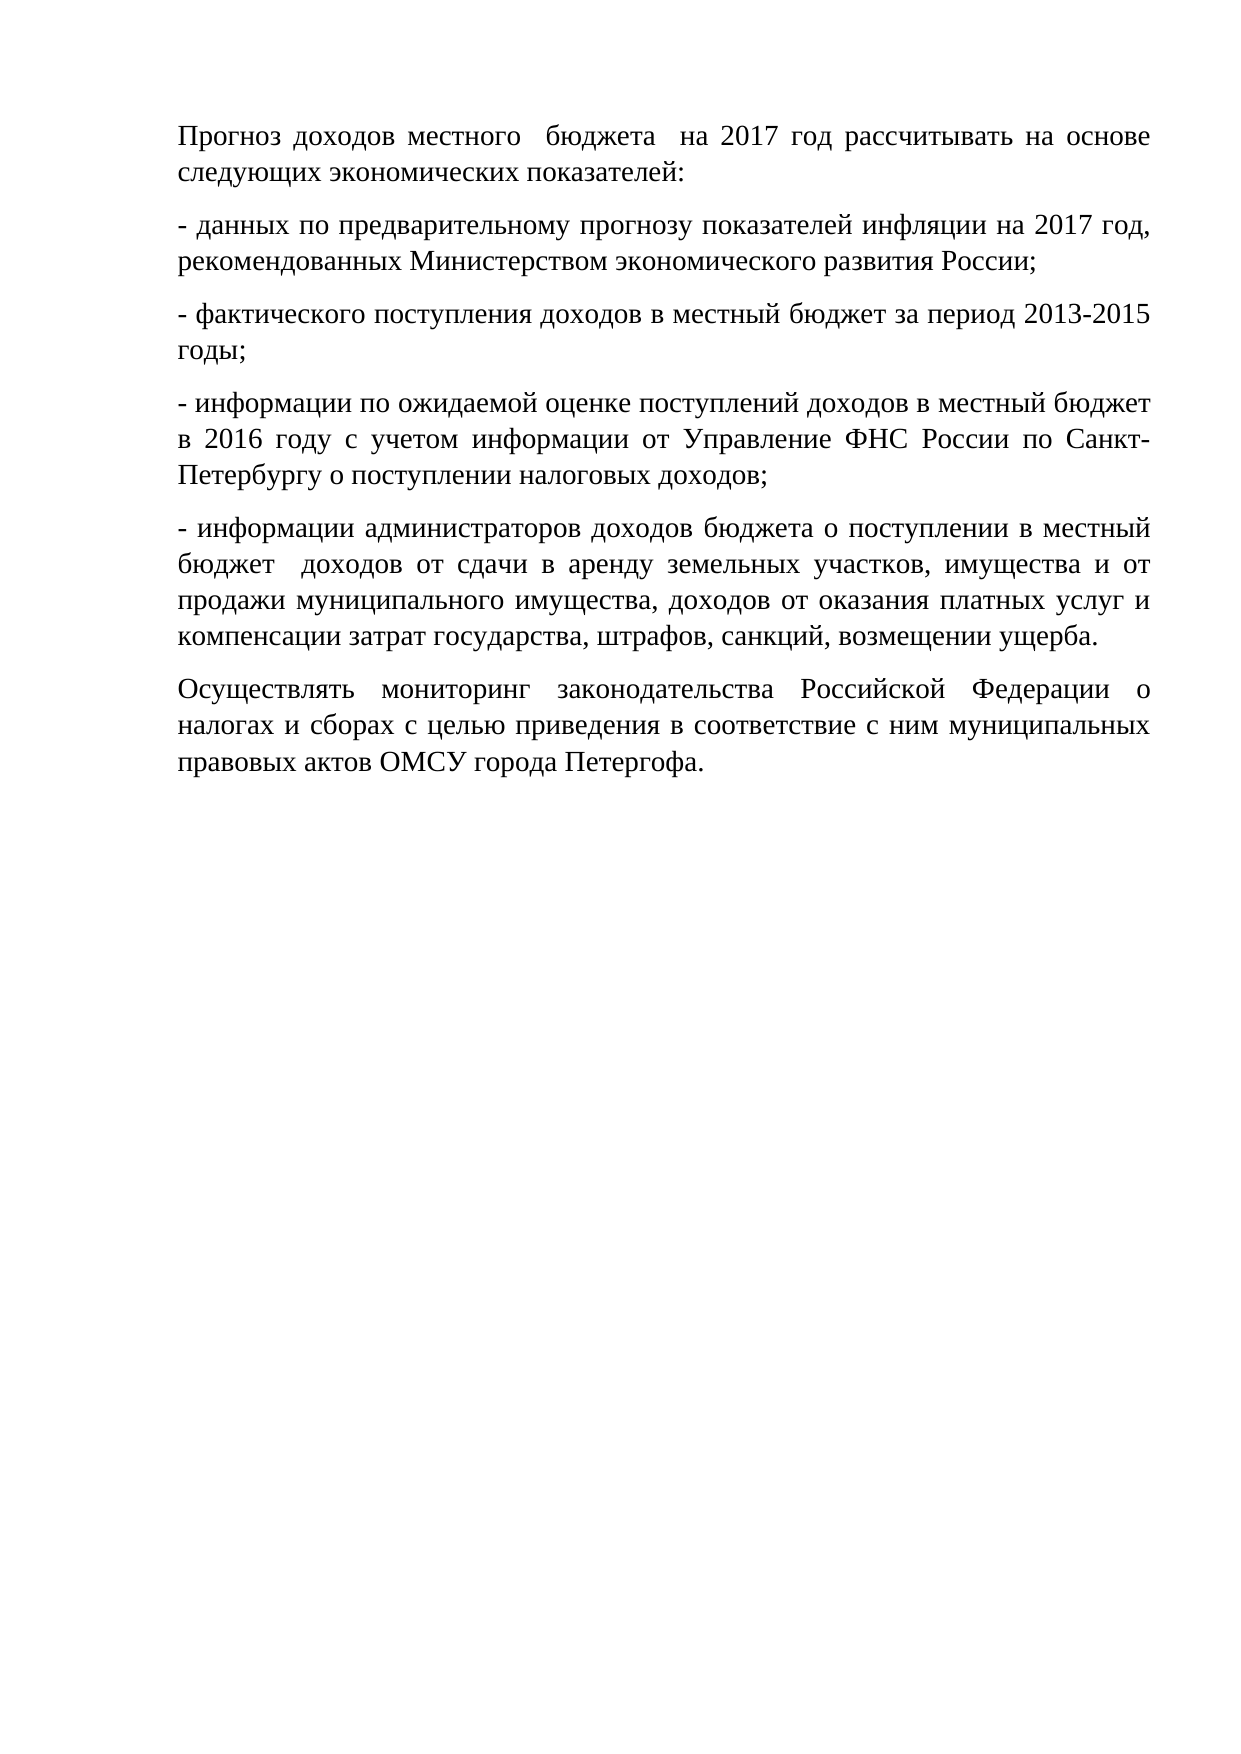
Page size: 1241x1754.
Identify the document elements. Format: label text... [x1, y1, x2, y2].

text - информации администраторов доходов бюджета о поступлении в местный бюджет доходов от сдачи в аренду земельных участков, имущества и от продажи муниципального имущества, доходов от оказания платных услуг и компенсации затрат государства, штрафов, санкций, возмещении ущерба. [177, 510, 1152, 652]
text Осуществлять мониторинг законодательства Российской Федерации о налогах и сборах с целью приведения в соответствие с ним муниципальных правовых актов ОМСУ города Петергофа. [177, 671, 1152, 777]
text - данных по предварительному прогнозу показателей инфляции на 2017 год, рекомендованных Министерством экономического развития России; [177, 207, 1152, 277]
text - информации по ожидаемой оценке поступлений доходов в местный бюджет в 2016 году с учетом информации от Управление ФНС России по Санкт-Петербургу о поступлении налоговых доходов; [177, 385, 1152, 491]
text - фактического поступления доходов в местный бюджет за период 2013-2015 годы; [177, 296, 1152, 366]
text Прогноз доходов местного бюджета на 2017 год рассчитывать на основе следующих экономических показателей: [177, 118, 1152, 188]
